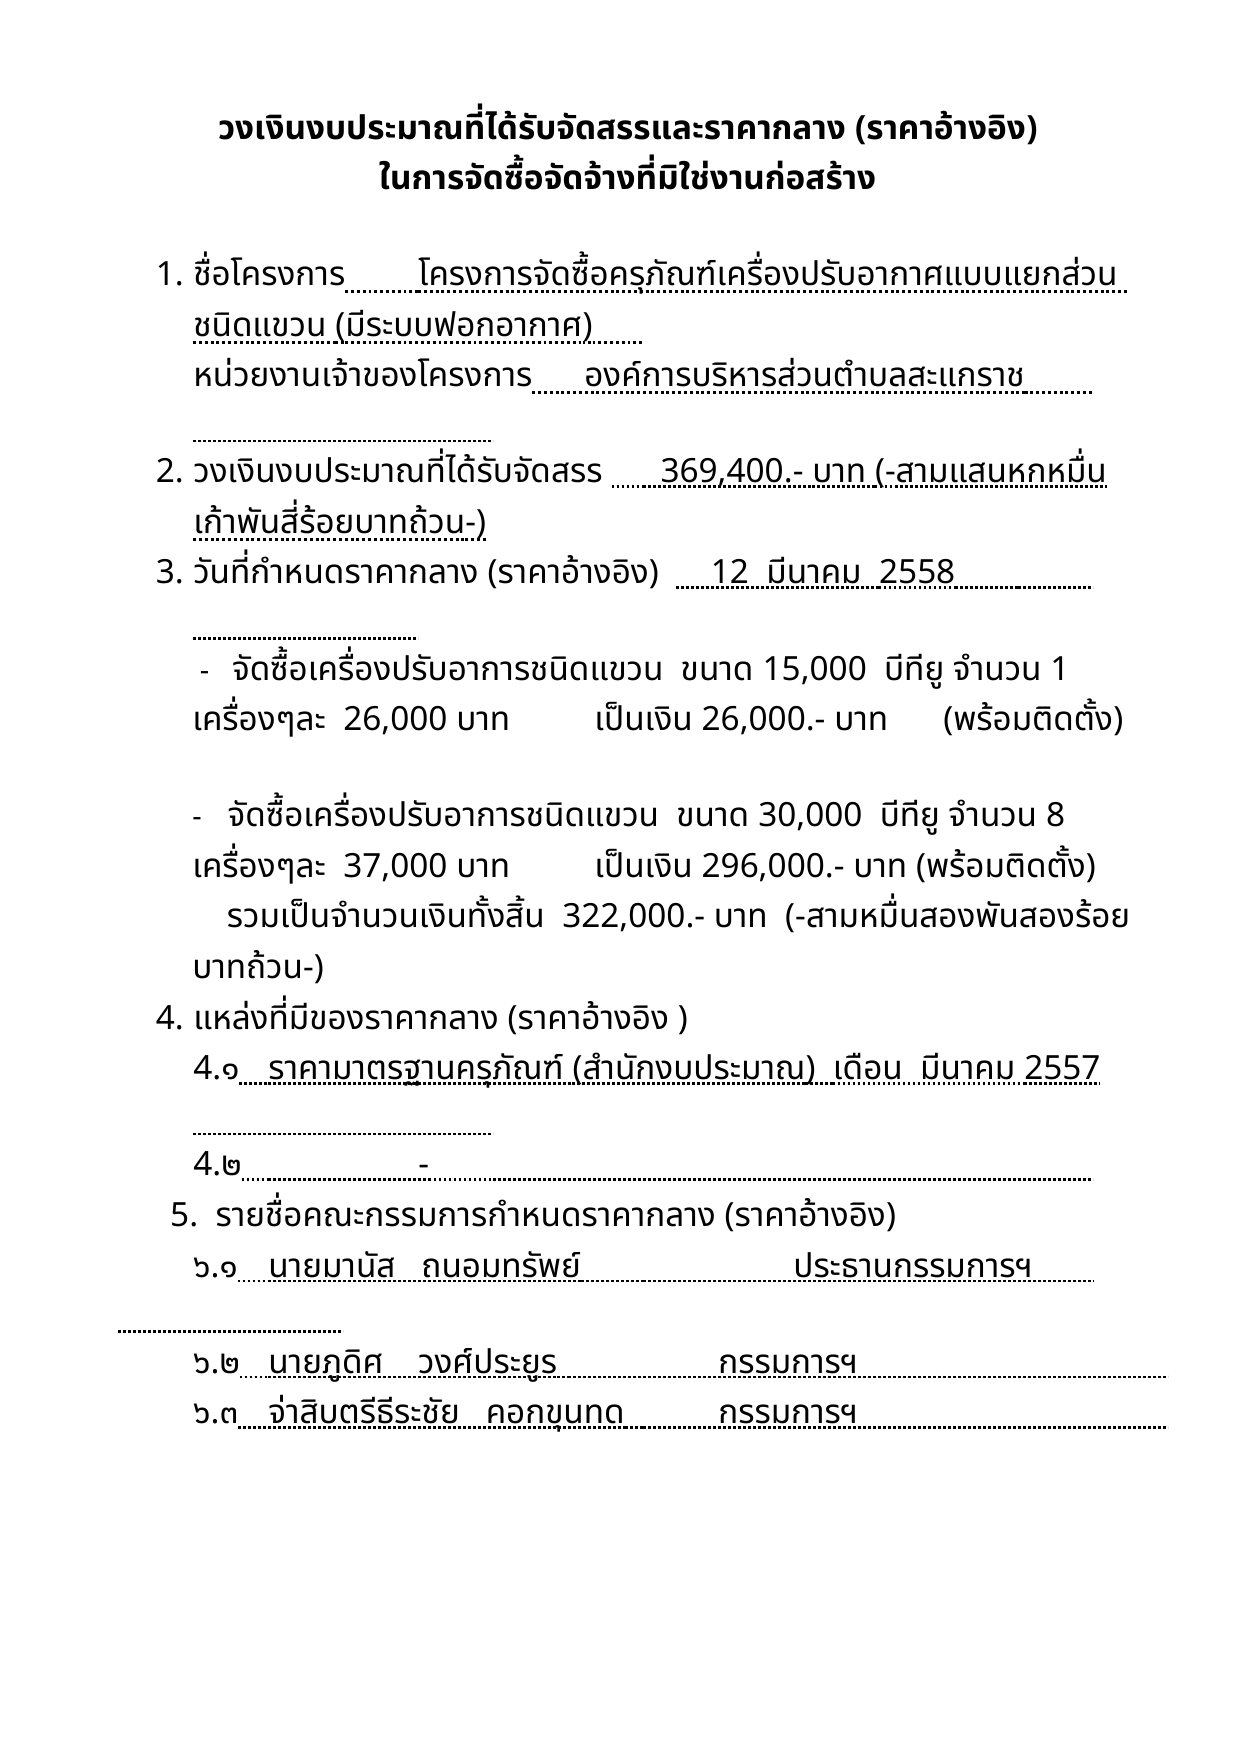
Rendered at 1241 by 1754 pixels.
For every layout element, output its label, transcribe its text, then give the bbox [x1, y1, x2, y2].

text 5. รายชื่อคณะกรรมการกำหนดราคากลาง (ราคาอ้างอิง) [118, 1191, 1137, 1241]
text ในการจัดซื้อจัดจ้างที่มิใช่งานก่อสร้าง [118, 154, 1137, 204]
list หน่วยงานเจ้าของโครงการ องค์การบริหารส่วนตำบลสะแกราช [193, 351, 1137, 447]
text ๖.๒ นายภูดิศ วงศ์ประยูร กรรมการฯ [118, 1337, 1137, 1388]
text ๖.๑ นายมานัส ถนอมทรัพย์ ประธานกรรมการฯ [118, 1241, 1137, 1337]
list 4.๒ - [193, 1140, 1137, 1191]
list วันที่กำหนดราคากลาง (ราคาอ้างอิง) 12 มีนาคม 2558 [156, 548, 1137, 644]
list 4.๑ ราคามาตรฐานครุภัณฑ์ (สำนักงบประมาณ) เดือน มีนาคม 2557 [193, 1044, 1137, 1140]
text รวมเป็นจำนวนเงินทั้งสิ้น 322,000.- บาท (-สามหมื่นสองพันสองร้อยบาทถ้วน-) [192, 892, 1137, 993]
text - จัดซื้อเครื่องปรับอาการชนิดแขวน ขนาด 30,000 บีทียู จำนวน 8 เครื่องๆละ 37,000 บาท เป็นเงิน 296,000.- บาท (พร้อมติดตั้ง) [192, 791, 1137, 892]
list แหล่งที่มีของราคากลาง (ราคาอ้างอิง ) [156, 993, 1137, 1044]
text ๖.๓ จ่าสิบตรีธีระชัย คอกขุนทด กรรมการฯ [118, 1388, 1137, 1439]
text วงเงินงบประมาณที่ได้รับจัดสรรและราคากลาง (ราคาอ้างอิง) [118, 103, 1137, 154]
text - จัดซื้อเครื่องปรับอาการชนิดแขวน ขนาด 15,000 บีทียู จำนวน 1 เครื่องๆละ 26,000 บาท เป็นเงิน 26,000.- บาท (พร้อมติดตั้ง) [192, 644, 1137, 791]
list ชื่อโครงการ โครงการจัดซื้อครุภัณฑ์เครื่องปรับอากาศแบบแยกส่วน ชนิดแขวน (มีระบบฟอกอากาศ) [156, 250, 1137, 351]
list วงเงินงบประมาณที่ได้รับจัดสรร 369,400.- บาท (-สามแสนหกหมื่นเก้าพันสี่ร้อยบาทถ้วน-) [156, 447, 1137, 548]
